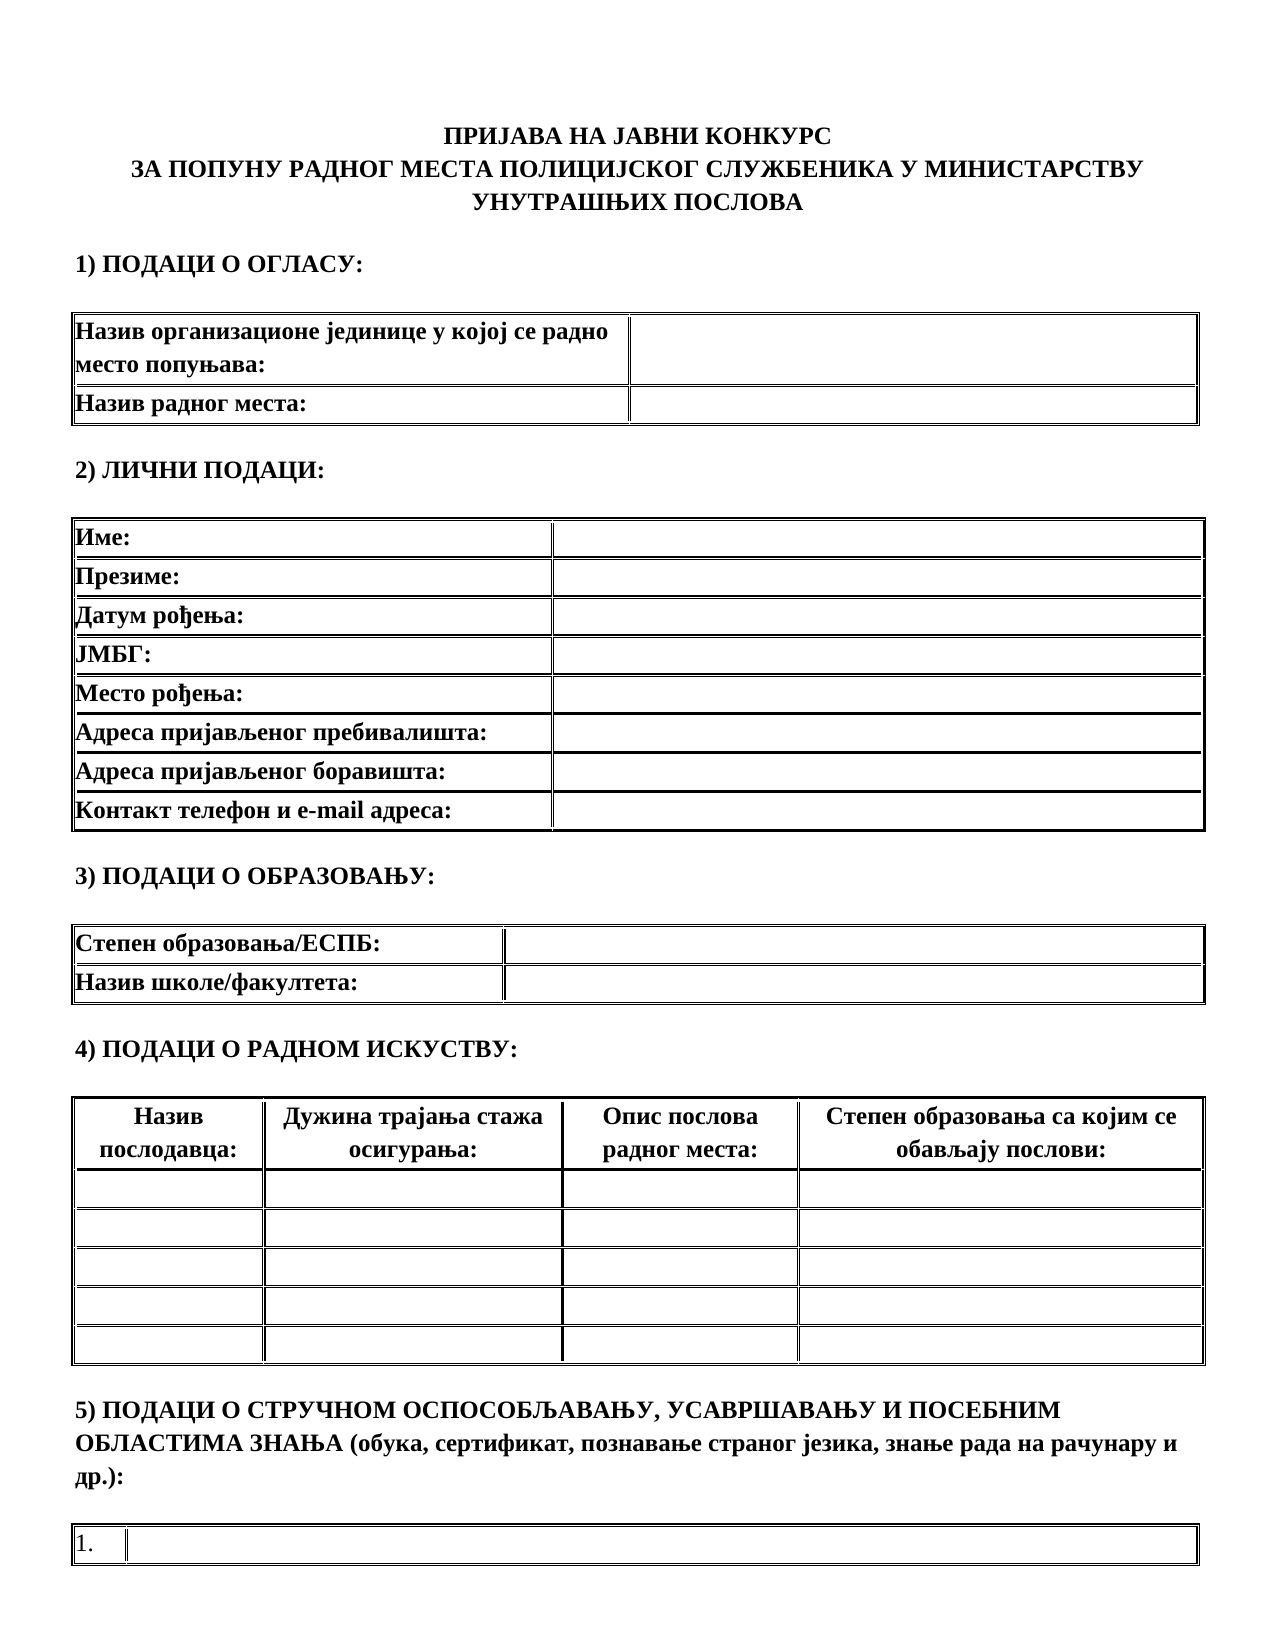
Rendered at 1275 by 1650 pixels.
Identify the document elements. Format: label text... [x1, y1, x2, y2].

table_header Степен образовања са којим се обављају послови: [799, 1099, 1202, 1168]
table_cell [799, 1246, 1204, 1285]
table_cell [266, 1288, 561, 1324]
table_cell [799, 1324, 1204, 1363]
table_cell ЈМБГ: [75, 634, 551, 673]
table_cell [264, 1327, 562, 1363]
table_cell [266, 1249, 561, 1285]
table_cell Назив радног места: [73, 384, 629, 423]
table_cell Адреса пријављеног боравишта: [75, 751, 551, 790]
table_cell [799, 1207, 1204, 1246]
table_cell Назив школе/факултета: [75, 963, 504, 1001]
table_header Степен образовања/ЕСПБ: [75, 925, 504, 962]
table_cell [266, 1171, 561, 1207]
table_cell [554, 673, 1204, 712]
table_cell [73, 1324, 264, 1363]
table_cell Презиме: [75, 556, 551, 595]
table_cell [554, 751, 1203, 790]
table_cell [73, 1246, 264, 1285]
table_header [553, 521, 1203, 556]
table_cell [554, 556, 1204, 595]
table_cell Место рођења: [75, 673, 551, 712]
text 4) ПОДАЦИ О РАДНОМ ИСКУСТВУ: [75, 1034, 1200, 1062]
table_cell [554, 595, 1204, 634]
table_cell [799, 1285, 1204, 1324]
table_cell [554, 712, 1203, 751]
table_cell [554, 634, 1204, 673]
table_cell [562, 1327, 798, 1363]
table_header Назив организационе јединице у којој се радно место попуњава: [75, 315, 629, 384]
table_header Име: [75, 521, 552, 556]
table_cell [73, 1168, 262, 1207]
text 5) ПОДАЦИ О СТРУЧНОМ ОСПОСОБЉАВАЊУ, УСАВРШАВАЊУ И ПОСЕБНИМ ОБЛАСТИМА ЗНАЊА (обука, сертификат, познавање страног језика, знање рада на рачунару и др.): [75, 1395, 1200, 1490]
text ПРИЈАВА НА ЈАВНИ КОНКУРС ЗА ПОПУНУ РАДНОГ МЕСТА ПОЛИЦИЈСКОГ СЛУЖБЕНИКА У МИНИСТАРСТВУ УНУТРАШЊИХ ПОСЛОВА [75, 121, 1200, 216]
table_cell Датум рођења: [75, 595, 551, 634]
table_header 1. [75, 1527, 127, 1563]
table_header [630, 315, 1196, 384]
table_cell [800, 1168, 1204, 1207]
table_cell [564, 1171, 797, 1207]
table_cell [266, 1210, 561, 1246]
table_header [127, 1527, 1196, 1563]
text 1) ПОДАЦИ О ОГЛАСУ: [75, 249, 1200, 278]
table_cell [564, 1249, 797, 1285]
table_cell [504, 963, 1204, 1001]
table_header Назив послодавца: [75, 1098, 264, 1168]
table_header Дужина трајања стажа осигурања: [264, 1099, 562, 1168]
table_cell [564, 1210, 797, 1246]
table_cell [630, 384, 1198, 423]
table_cell Контакт телефон и е-mail адреса: [75, 790, 552, 829]
table_cell [564, 1288, 797, 1324]
text 2) ЛИЧНИ ПОДАЦИ: [75, 455, 1200, 484]
table_cell [553, 790, 1203, 829]
table_cell [73, 1207, 264, 1246]
table_cell [73, 1285, 264, 1324]
table_header Опис послова радног места: [562, 1099, 798, 1168]
table_cell Адреса пријављеног пребивалишта: [75, 712, 551, 751]
table_header [504, 927, 1203, 962]
text 3) ПОДАЦИ О ОБРАЗОВАЊУ: [75, 861, 1200, 890]
